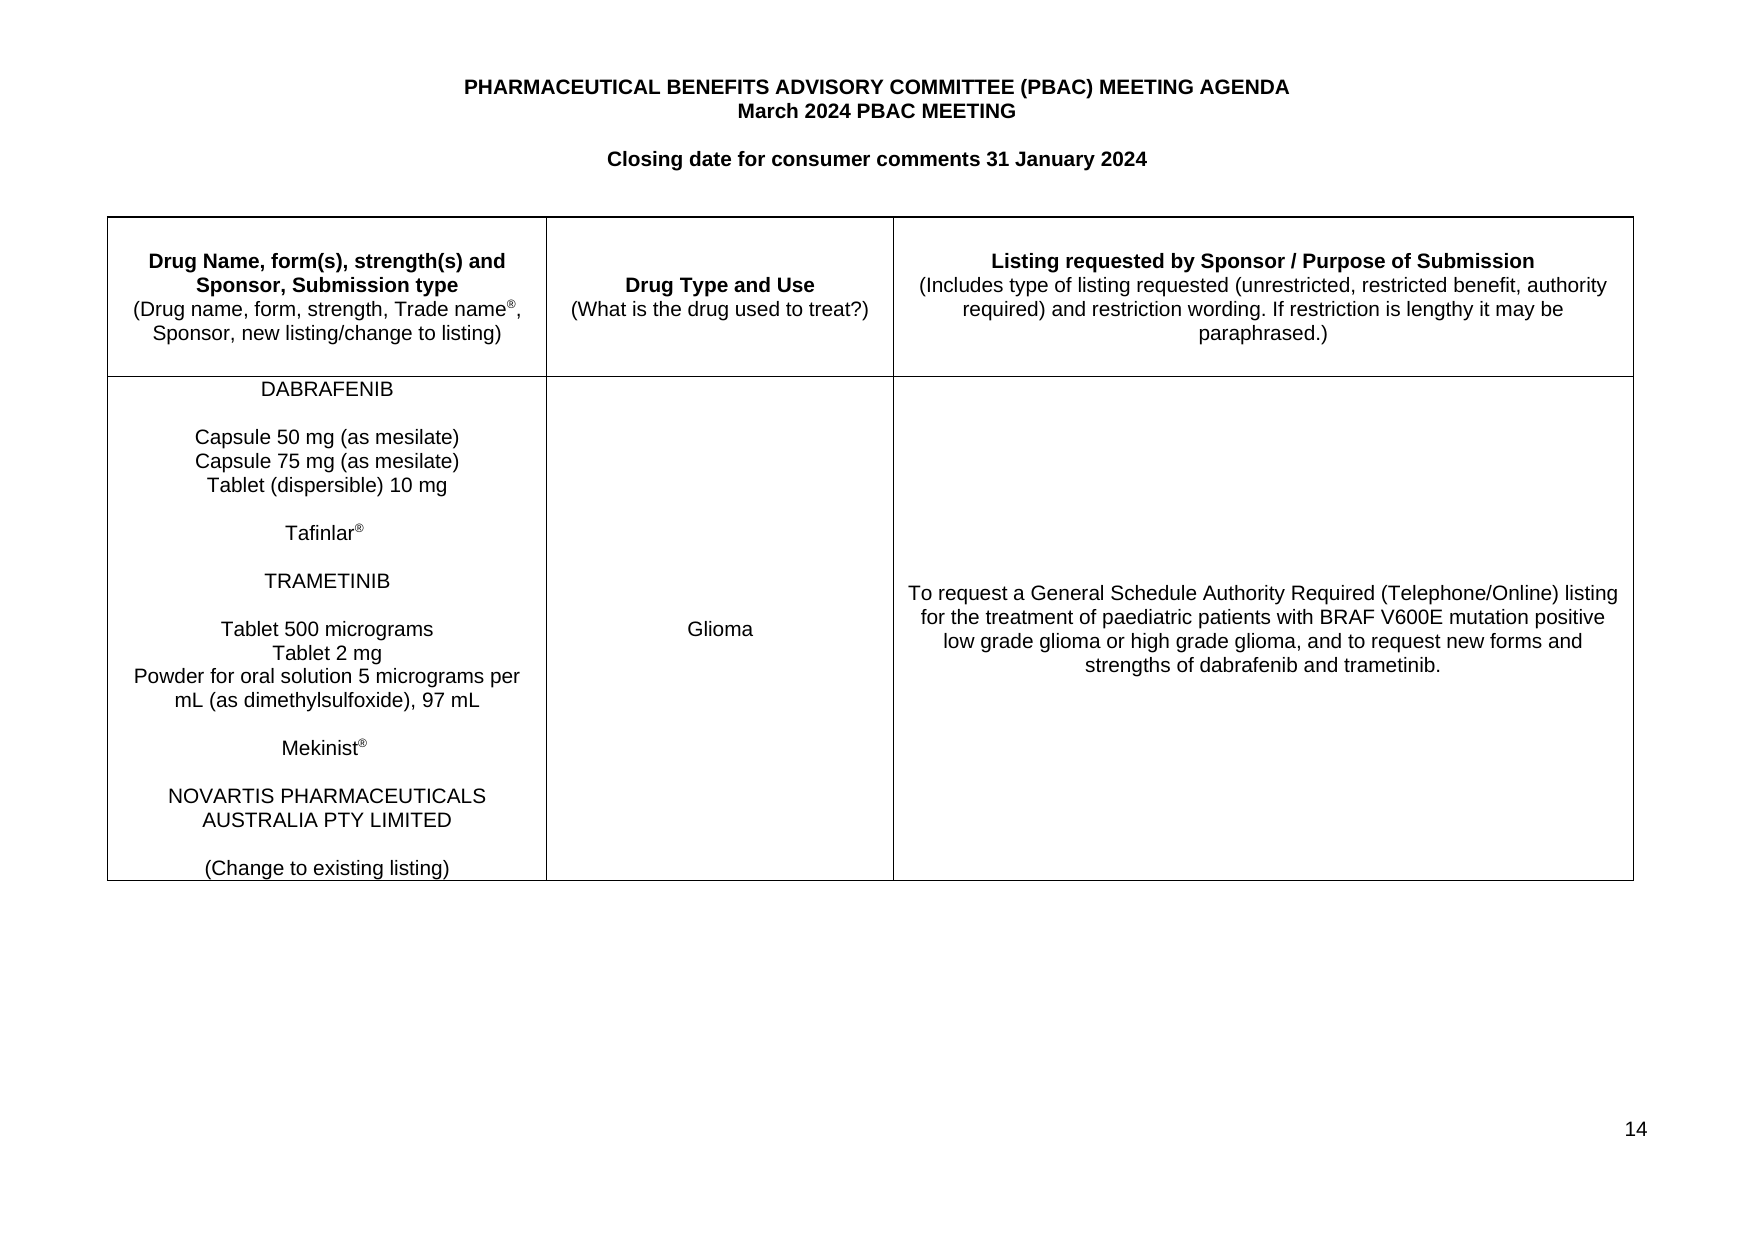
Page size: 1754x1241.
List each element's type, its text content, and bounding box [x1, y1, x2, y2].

table_cell Glioma [547, 377, 893, 880]
table_cell To request a General Schedule Authority Required (Telephone/Online) listing for the treatment of paediatric patients with BRAF V600E mutation positive low grade glioma or high grade glioma, and to request new forms and strengths of dabrafenib and trametinib. [894, 377, 1633, 880]
table_header Listing requested by Sponsor / Purpose of Submission (Includes type of listing requested (unrestricted, restricted benefit, authority required) and restriction wording. If restriction is lengthy it may be paraphrased.) [894, 218, 1633, 376]
table_header Drug Type and Use (What is the drug used to treat?) [547, 218, 893, 376]
table_cell DABRAFENIB Capsule 50 mg (as mesilate) Capsule 75 mg (as mesilate) Tablet (dispersible) 10 mg Tafinlar® TRAMETINIB Tablet 500 micrograms Tablet 2 mg Powder for oral solution 5 micrograms per mL (as dimethylsulfoxide), 97 mL Mekinist® NOVARTIS PHARMACEUTICALS AUSTRALIA PTY LIMITED (Change to existing listing) [108, 377, 546, 880]
table_header Drug Name, form(s), strength(s) and Sponsor, Submission type (Drug name, form, strength, Trade name®, Sponsor, new listing/change to listing) [108, 218, 546, 376]
